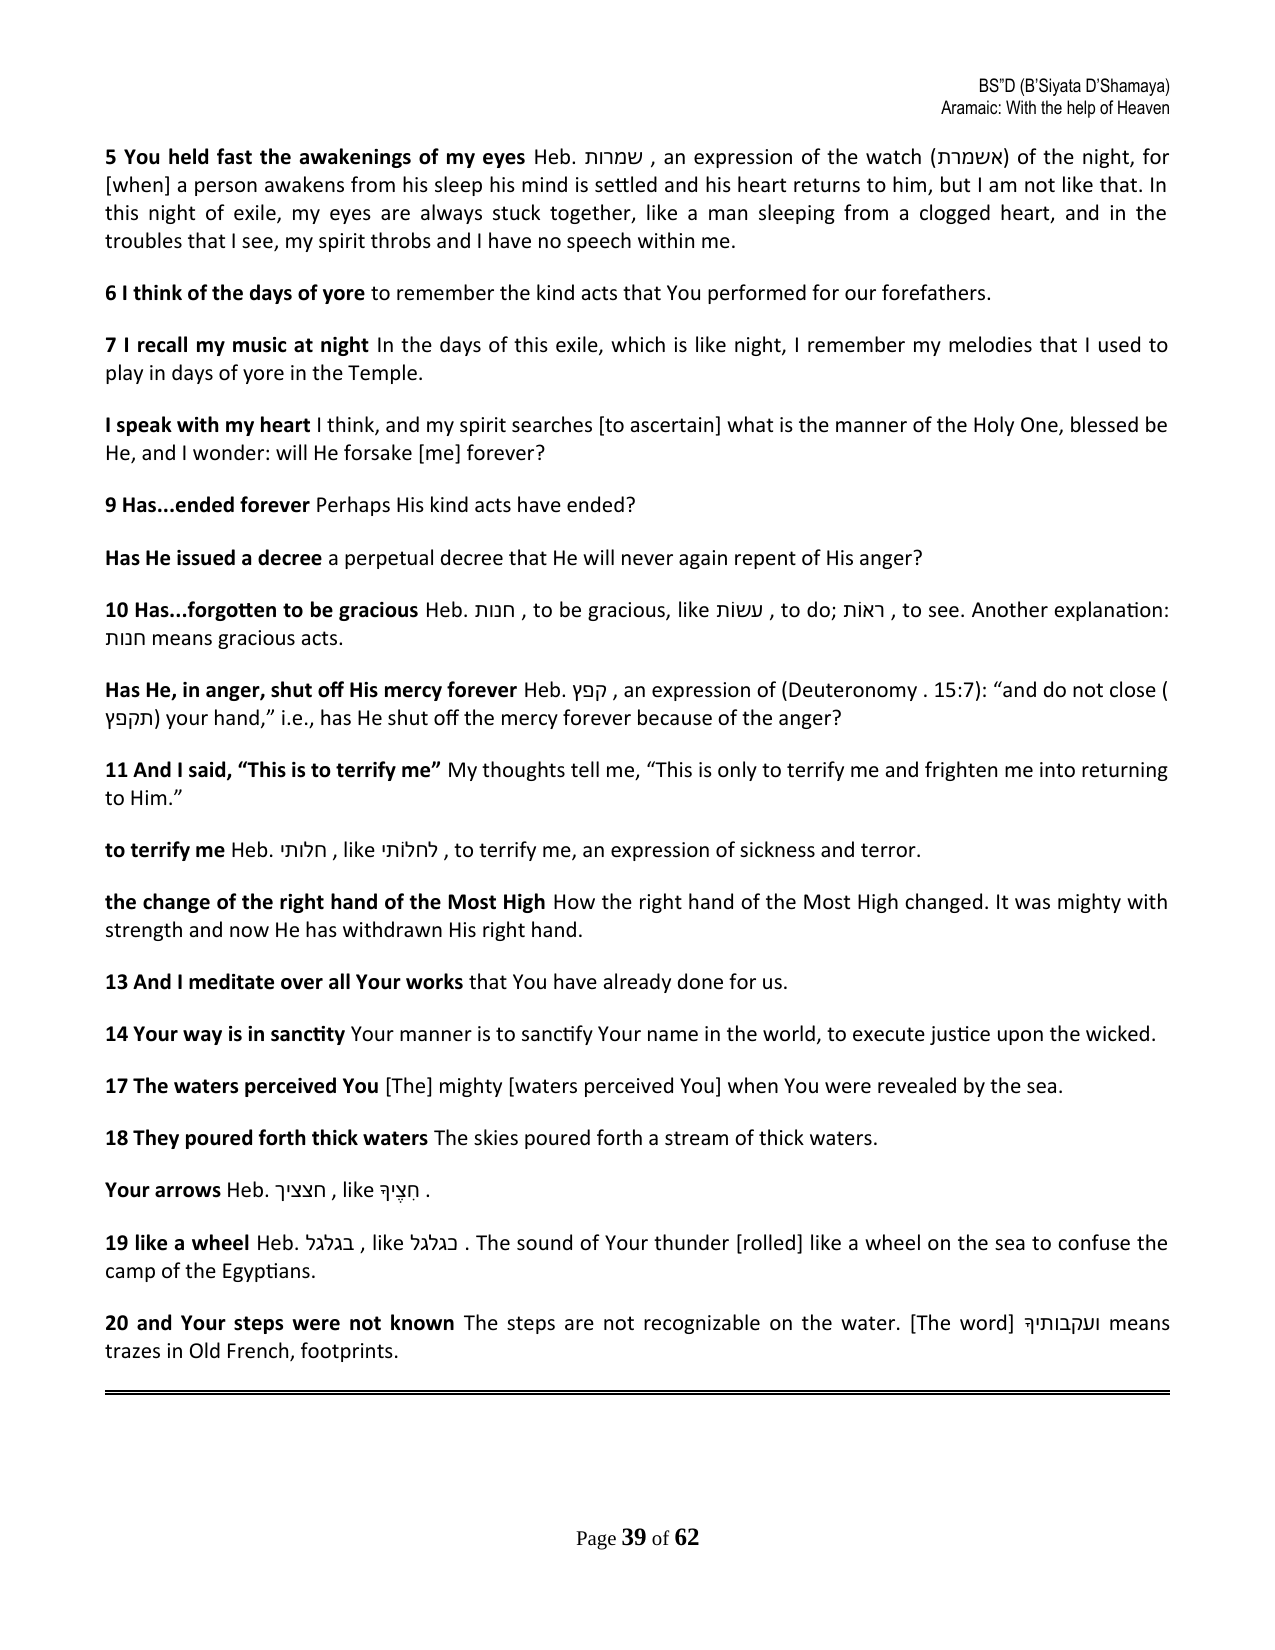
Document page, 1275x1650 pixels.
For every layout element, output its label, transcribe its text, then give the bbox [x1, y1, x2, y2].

text 6 I think of the days of yore to remember the kind acts that You performed for our forefathers. [105, 278, 1170, 306]
text 11 And I said, “This is to terrify me” My thoughts tell me, “This is only to terrify me and frighten me into returning to Him.” [105, 755, 1170, 811]
text Your arrows Heb. חצציך , like חִצֶיךָ . [105, 1176, 1170, 1204]
text Has He, in anger, shut off His mercy forever Heb. קפץ , an expression of (Deuteronomy . 15:7): “and do not close (תקפץ) your hand,” i.e., has He shut off the mercy forever because of the anger? [105, 675, 1170, 731]
text to terrify me Heb. חלותי , like לחלוֹתי , to terrify me, an expression of sickness and terror. [105, 835, 1170, 863]
text 19 like a wheel Heb. בגלגל , like כגלגל . The sound of Your thunder [rolled] like a wheel on the sea to confuse the camp of the Egyptians. [105, 1228, 1170, 1284]
text 14 Your way is in sanctity Your manner is to sanctify Your name in the world, to execute justice upon the wicked. [105, 1019, 1170, 1047]
text 7 I recall my music at night In the days of this exile, which is like night, I remember my melodies that I used to play in days of yore in the Temple. [105, 330, 1170, 386]
text I speak with my heart I think, and my spirit searches [to ascertain] what is the manner of the Holy One, blessed be He, and I wonder: will He forsake [me] forever? [105, 411, 1170, 467]
text the change of the right hand of the Most High How the right hand of the Most High changed. It was mighty with strength and now He has withdrawn His right hand. [105, 887, 1170, 943]
text 18 They poured forth thick waters The skies poured forth a stream of thick waters. [105, 1123, 1170, 1152]
text 17 The waters perceived You [The] mighty [waters perceived You] when You were revealed by the sea. [105, 1071, 1170, 1099]
text 10 Has...forgotten to be gracious Heb. חנות , to be gracious, like עשוֹת , to do; ראוֹת , to see. Another explanation: חנות means gracious acts. [105, 595, 1170, 651]
text 13 And I meditate over all Your works that You have already done for us. [105, 967, 1170, 995]
text 20 and Your steps were not known The steps are not recognizable on the water. [The word] ועקבותיךָ means trazes in Old French, footprints. [105, 1308, 1170, 1364]
text 9 Has...ended forever Perhaps His kind acts have ended? [105, 491, 1170, 519]
text 5 You held fast the awakenings of my eyes Heb. שמרות , an expression of the watch (אשמרת) of the night, for [when] a person awakens from his sleep his mind is settled and his heart returns to him, but I am not like that. In this night of exile, my eyes are always stuck together, like a man sleeping from a clogged heart, and in the troubles that I see, my spirit throbs and I have no speech within me. [105, 142, 1170, 254]
text Has He issued a decree a perpetual decree that He will never again repent of His anger? [105, 543, 1170, 571]
